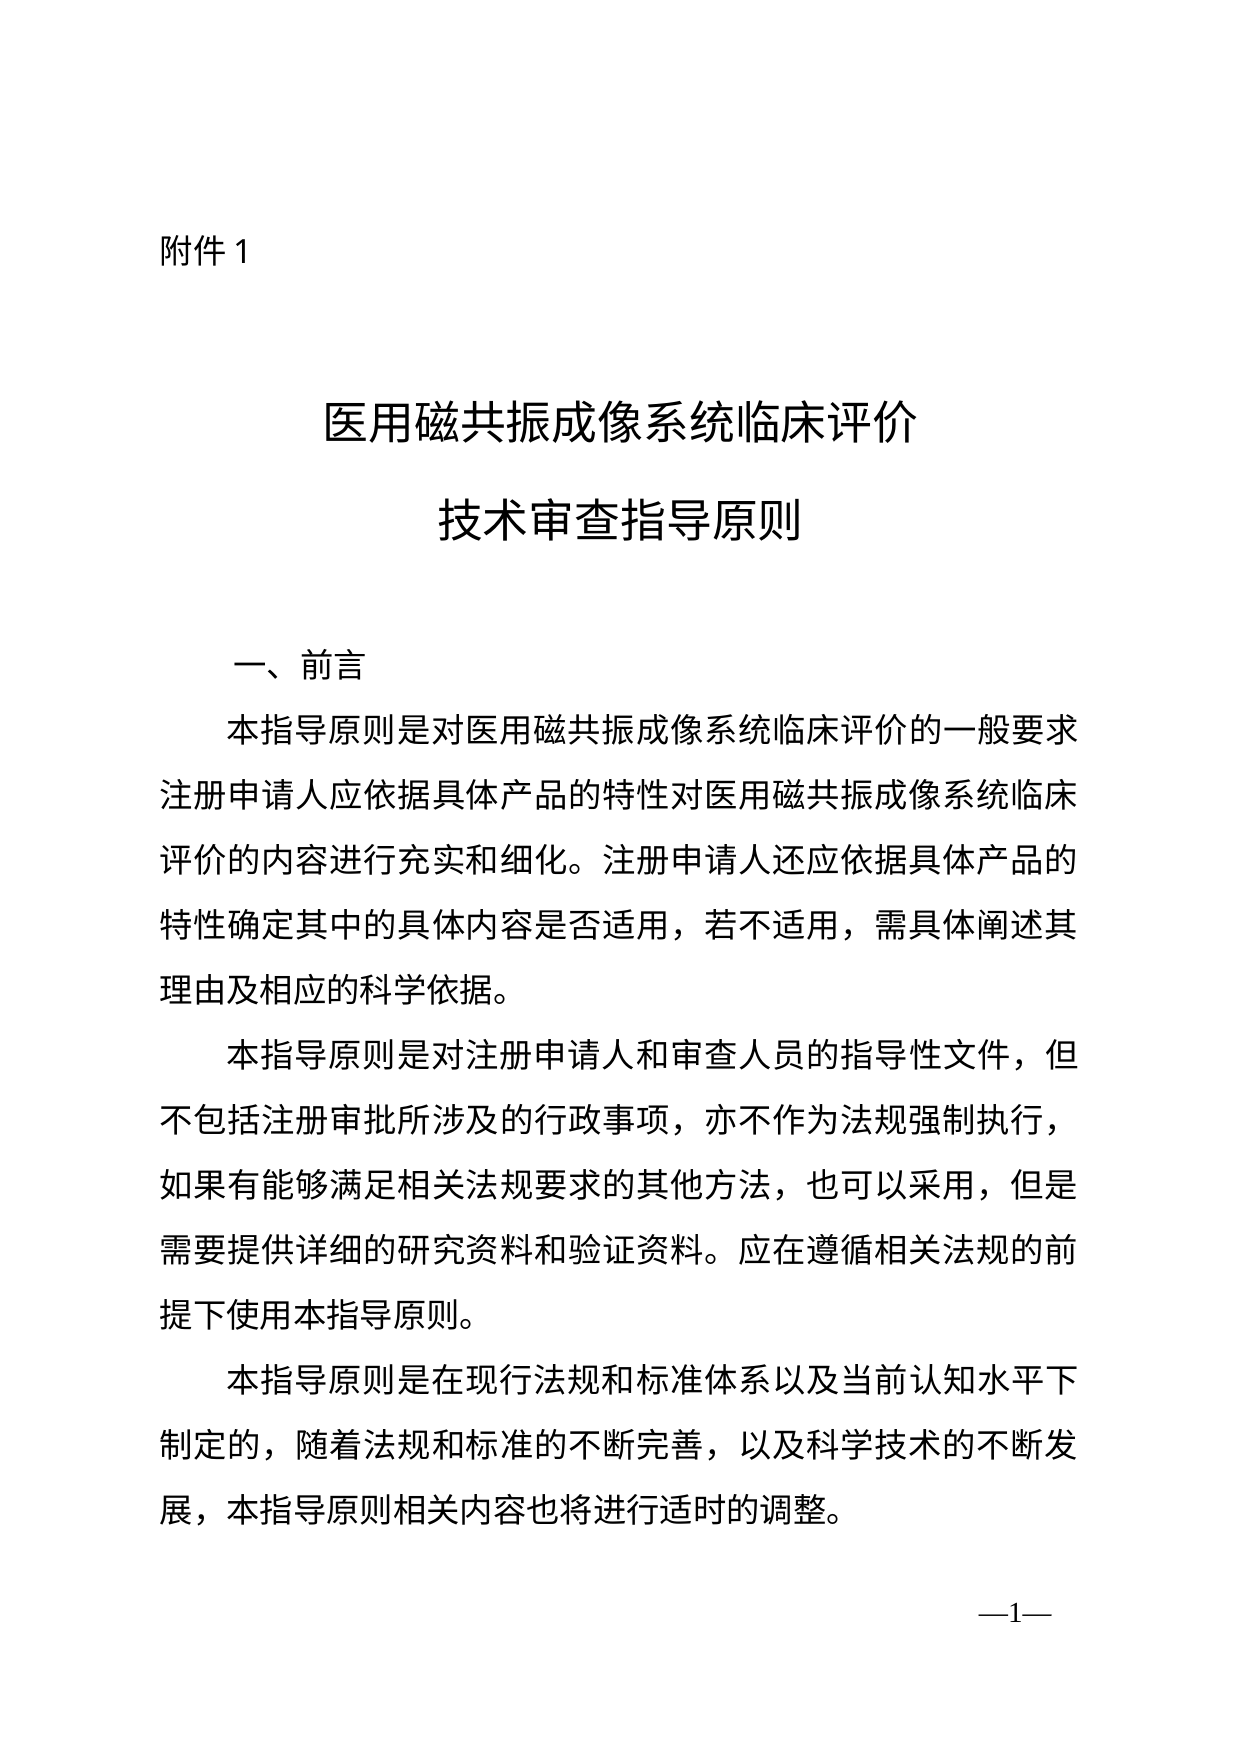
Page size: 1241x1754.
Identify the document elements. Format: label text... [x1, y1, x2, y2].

list 前言 [159, 631, 1081, 696]
text 技术审查指导原则 [159, 468, 1081, 566]
text 本指导原则是在现行法规和标准体系以及当前认知水平下制定的，随着法规和标准的不断完善，以及科学技术的不断发展，本指导原则相关内容也将进行适时的调整。 [159, 1346, 1081, 1541]
text 附件1 [159, 217, 1081, 282]
text 本指导原则是对医用磁共振成像系统临床评价的一般要求，注册申请人应依据具体产品的特性对医用磁共振成像系统临床评价的内容进行充实和细化。注册申请人还应依据具体产品的特性确定其中的具体内容是否适用，若不适用，需具体阐述其理由及相应的科学依据。 [159, 696, 1081, 1021]
text 本指导原则是对注册申请人和审查人员的指导性文件，但不包括注册审批所涉及的行政事项，亦不作为法规强制执行，如果有能够满足相关法规要求的其他方法，也可以采用，但是需要提供详细的研究资料和验证资料。应在遵循相关法规的前提下使用本指导原则。 [159, 1021, 1081, 1346]
text 医用磁共振成像系统临床评价 [159, 371, 1081, 468]
